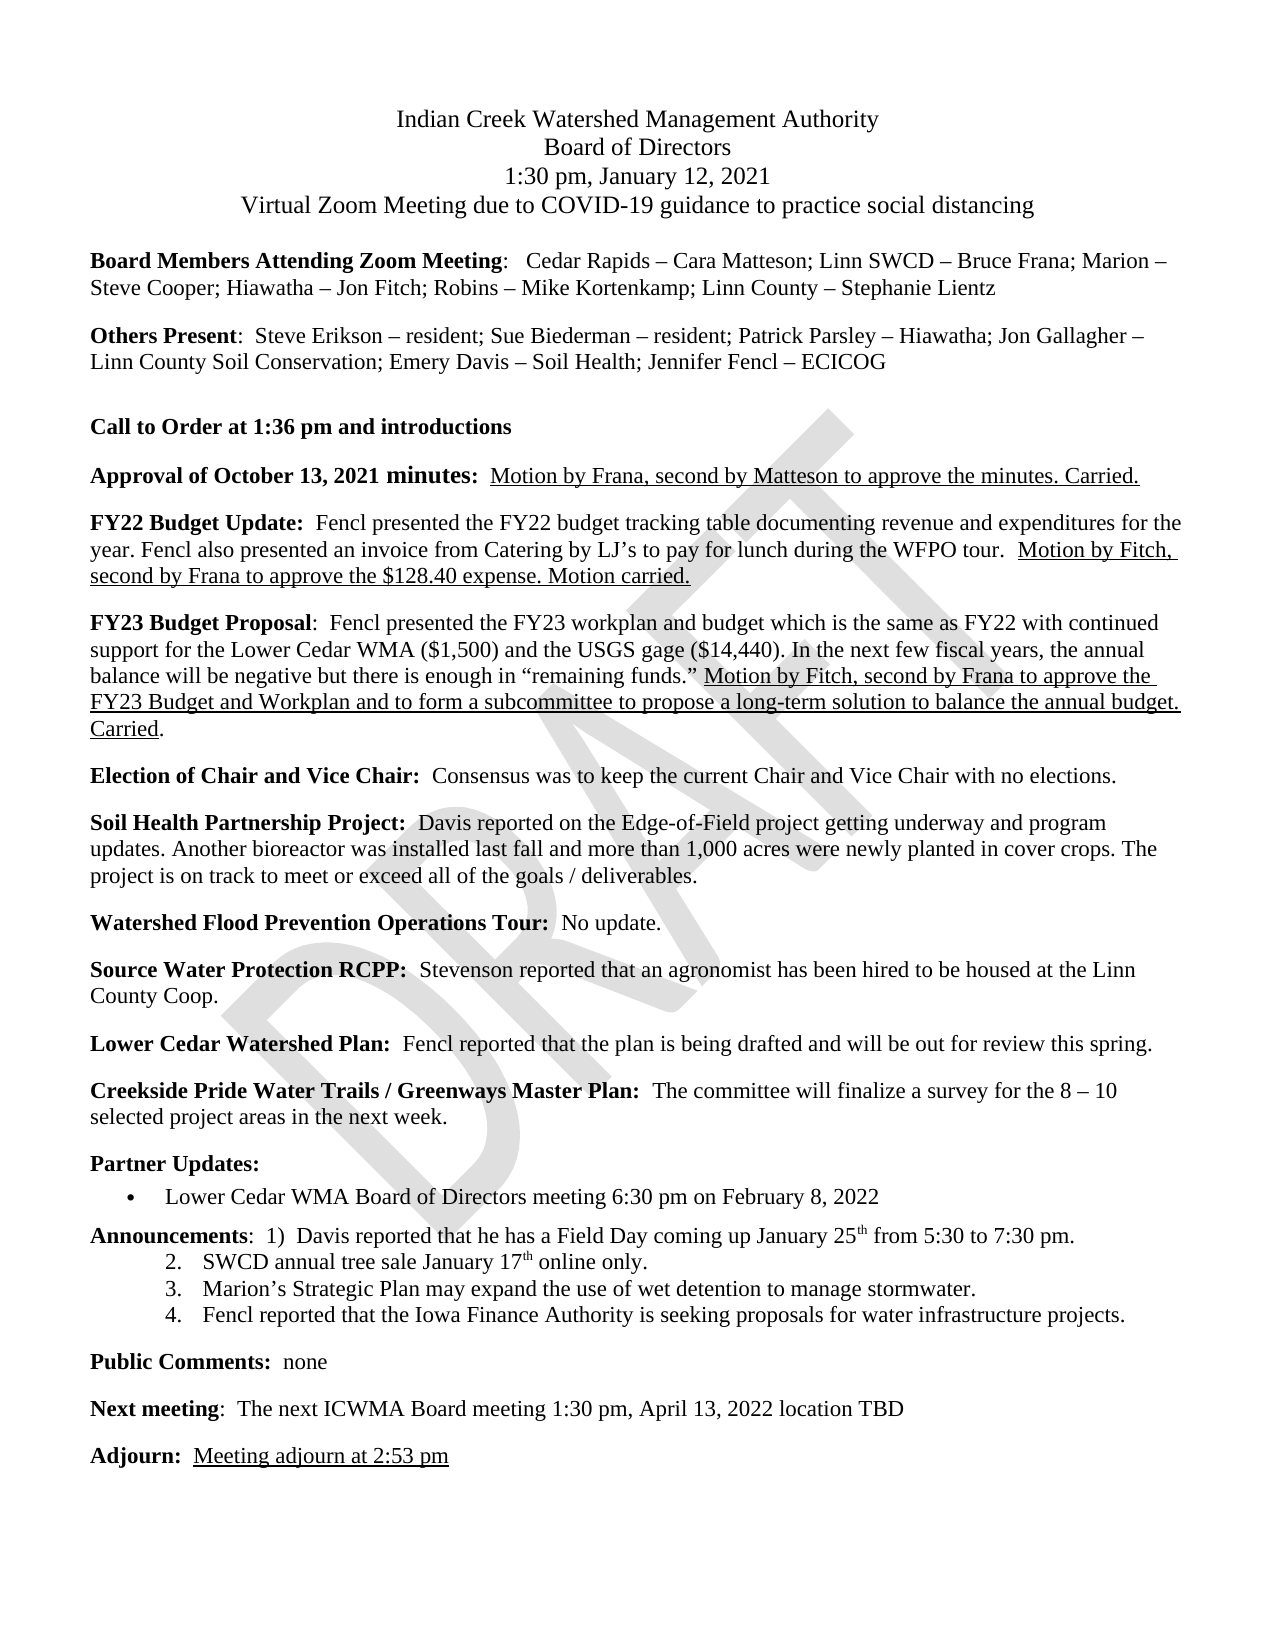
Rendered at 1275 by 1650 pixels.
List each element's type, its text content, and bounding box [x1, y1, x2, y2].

text Virtual Zoom Meeting due to COVID-19 guidance to practice social distancing [90, 190, 1185, 219]
text 1:30 pm, January 12, 2021 [90, 161, 1185, 190]
list Lower Cedar WMA Board of Directors meeting 6:30 pm on February 8, 2022 [127, 1183, 1185, 1209]
text Election of Chair and Vice Chair: Consensus was to keep the current Chair and Vice Chair with no elections. [90, 762, 1185, 788]
text Source Water Protection RCPP: Stevenson reported that an agronomist has been hired to be housed at the Linn County Coop. [90, 956, 1185, 1009]
list Marion’s Strategic Plan may expand the use of wet detention to manage stormwater. [165, 1275, 1185, 1301]
list Fencl reported that the Iowa Finance Authority is seeking proposals for water infrastructure projects. [165, 1301, 1185, 1327]
text Adjourn: Meeting adjourn at 2:53 pm [90, 1443, 1185, 1469]
text Partner Updates: [90, 1151, 1185, 1177]
text Approval of October 13, 2021 minutes: Motion by Frana, second by Matteson to approve the minutes. Carried. [90, 460, 1185, 489]
text Announcements: 1) Davis reported that he has a Field Day coming up January 25th from 5:30 to 7:30 pm. [90, 1222, 1185, 1248]
text Creekside Pride Water Trails / Greenways Master Plan: The committee will finalize a survey for the 8 – 10 selected project areas in the next week. [90, 1077, 1185, 1130]
text FY22 Budget Update: Fencl presented the FY22 budget tracking table documenting revenue and expenditures for the year. Fencl also presented an invoice from Catering by LJ’s to pay for lunch during the WFPO tour. Motion by Fitch, second by Frana to approve the $128.40 expense. Motion carried. [90, 509, 1185, 588]
text Watershed Flood Prevention Operations Tour: No update. [90, 909, 1185, 935]
text Indian Creek Watershed Management Authority [90, 104, 1185, 132]
text Soil Health Partnership Project: Davis reported on the Edge-of-Field project getting underway and program updates. Another bioreactor was installed last fall and more than 1,000 acres were newly planted in cover crops. The project is on track to meet or exceed all of the goals / deliverables. [90, 809, 1185, 888]
text Public Comments: none [90, 1348, 1185, 1374]
text Board Members Attending Zoom Meeting: Cedar Rapids – Cara Matteson; Linn SWCD – Bruce Frana; Marion – Steve Cooper; Hiawatha – Jon Fitch; Robins – Mike Kortenkamp; Linn County – Stephanie Lientz [90, 247, 1185, 300]
text Others Present: Steve Erikson – resident; Sue Biederman – resident; Patrick Parsley – Hiawatha; Jon Gallagher – Linn County Soil Conservation; Emery Davis – Soil Health; Jennifer Fencl – ECICOG [90, 322, 1185, 374]
text Lower Cedar Watershed Plan: Fencl reported that the plan is being drafted and will be out for review this spring. [90, 1030, 1185, 1056]
text Next meeting: The next ICWMA Board meeting 1:30 pm, April 13, 2022 location TBD [90, 1395, 1185, 1422]
text FY23 Budget Proposal: Fencl presented the FY23 workplan and budget which is the same as FY22 with continued support for the Lower Cedar WMA ($1,500) and the USGS gage ($14,440). In the next few fiscal years, the annual balance will be negative but there is enough in “remaining funds.” Motion by Fitch, second by Frana to approve the FY23 Budget and Workplan and to form a subcommittee to propose a long-term solution to balance the annual budget. Carried. [90, 609, 1185, 741]
list SWCD annual tree sale January 17th online only. [165, 1248, 1185, 1275]
text Board of Directors [90, 132, 1185, 161]
text Call to Order at 1:36 pm and introductions [90, 413, 1185, 439]
